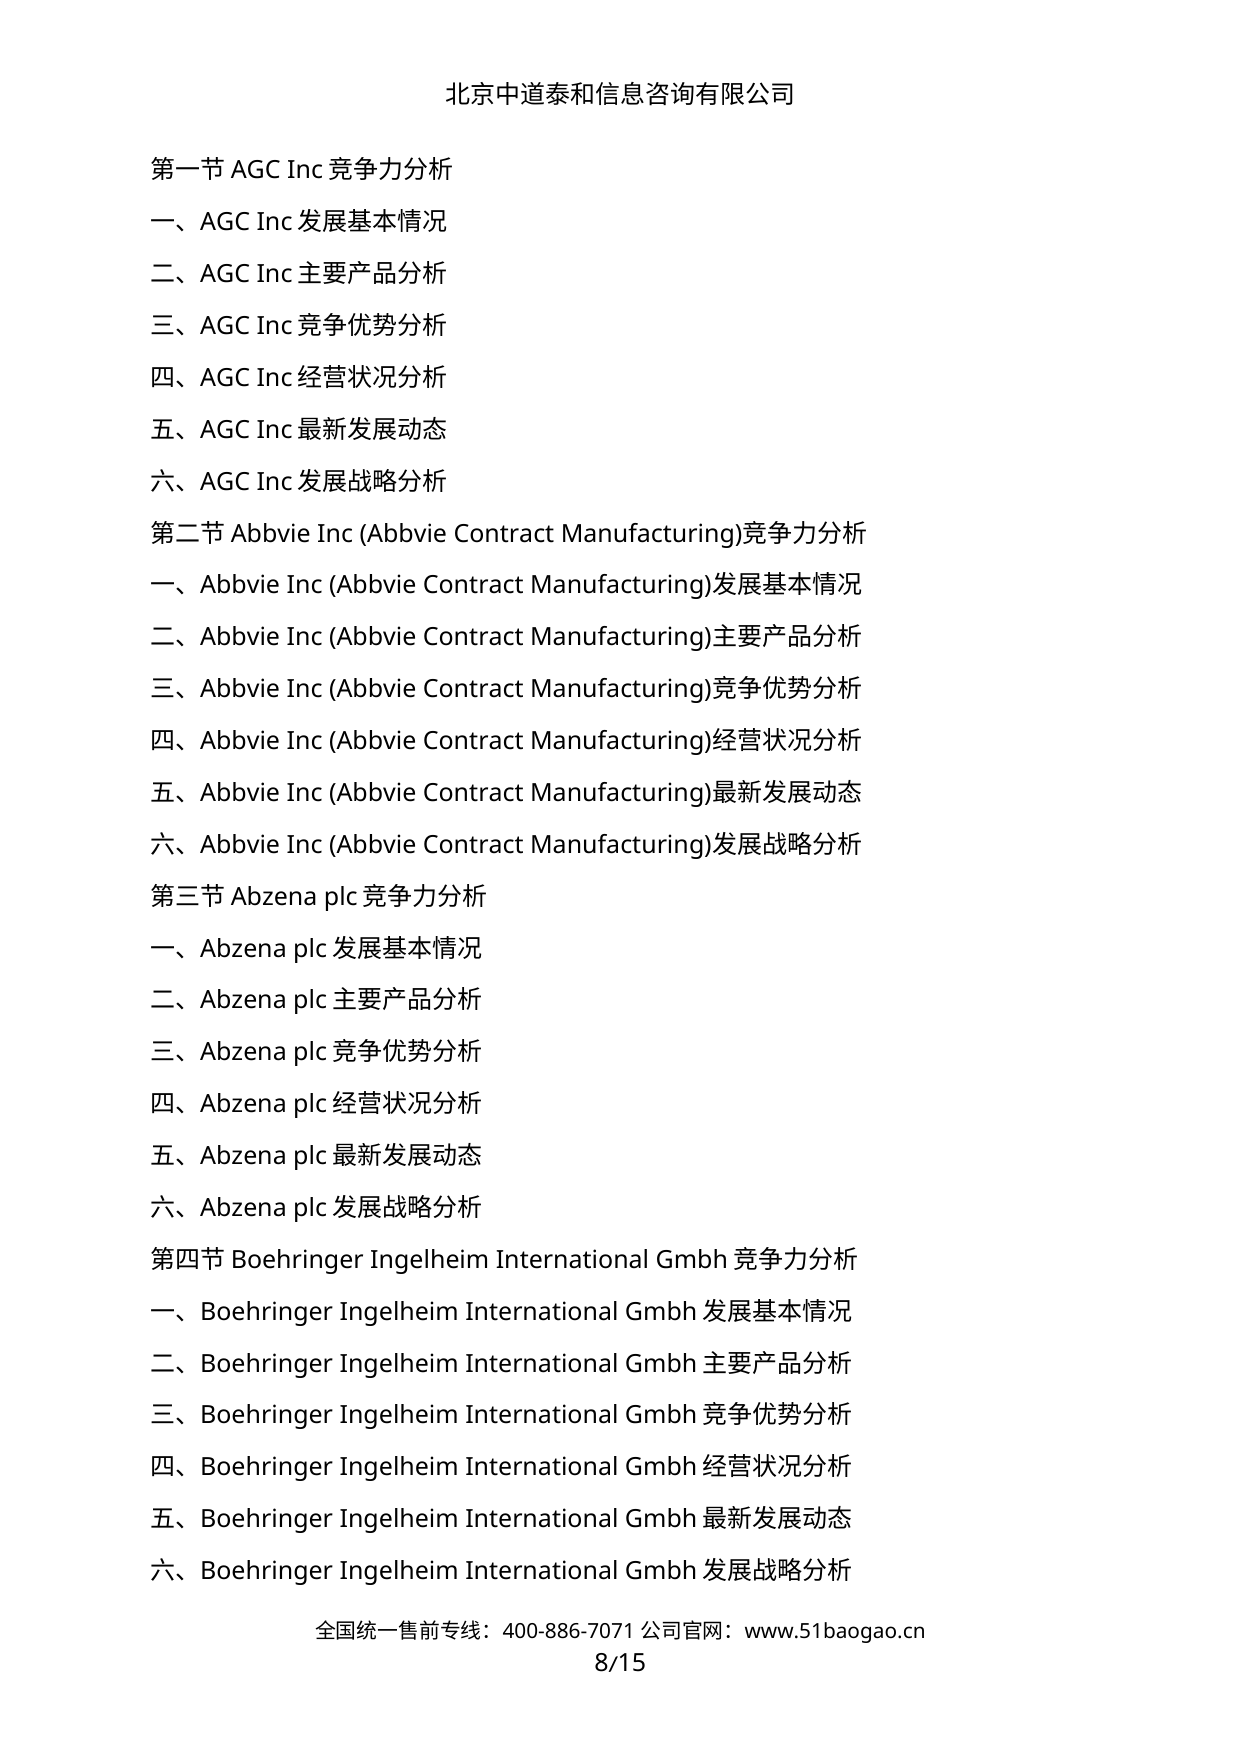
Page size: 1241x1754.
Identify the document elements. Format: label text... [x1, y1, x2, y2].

text 四、Abbvie Inc (Abbvie Contract Manufacturing)经营状况分析 [150, 721, 1090, 757]
text 二、Boehringer Ingelheim International Gmbh主要产品分析 [150, 1343, 1090, 1379]
text 五、Boehringer Ingelheim International Gmbh最新发展动态 [150, 1499, 1090, 1535]
text 第一节 AGC Inc竞争力分析 [150, 150, 1090, 186]
text 三、Abzena plc竞争优势分析 [150, 1032, 1090, 1068]
text 三、Abbvie Inc (Abbvie Contract Manufacturing)竞争优势分析 [150, 669, 1090, 705]
text 二、AGC Inc主要产品分析 [150, 254, 1090, 290]
text 四、Abzena plc经营状况分析 [150, 1084, 1090, 1120]
text 六、Boehringer Ingelheim International Gmbh发展战略分析 [150, 1551, 1090, 1587]
text 一、Abbvie Inc (Abbvie Contract Manufacturing)发展基本情况 [150, 565, 1090, 601]
text 二、Abzena plc主要产品分析 [150, 980, 1090, 1016]
text 五、Abbvie Inc (Abbvie Contract Manufacturing)最新发展动态 [150, 772, 1090, 809]
text 五、AGC Inc最新发展动态 [150, 409, 1090, 446]
text 六、Abzena plc发展战略分析 [150, 1187, 1090, 1224]
text 四、AGC Inc经营状况分析 [150, 357, 1090, 394]
text 一、Boehringer Ingelheim International Gmbh发展基本情况 [150, 1291, 1090, 1327]
text 第四节 Boehringer Ingelheim International Gmbh竞争力分析 [150, 1239, 1090, 1276]
text 二、Abbvie Inc (Abbvie Contract Manufacturing)主要产品分析 [150, 617, 1090, 653]
text 六、AGC Inc发展战略分析 [150, 461, 1090, 497]
text 五、Abzena plc最新发展动态 [150, 1136, 1090, 1172]
text 一、Abzena plc发展基本情况 [150, 928, 1090, 964]
text 一、AGC Inc发展基本情况 [150, 202, 1090, 238]
text 第二节 Abbvie Inc (Abbvie Contract Manufacturing)竞争力分析 [150, 513, 1090, 549]
text 三、Boehringer Ingelheim International Gmbh竞争优势分析 [150, 1395, 1090, 1431]
text 第三节 Abzena plc竞争力分析 [150, 876, 1090, 912]
text 六、Abbvie Inc (Abbvie Contract Manufacturing)发展战略分析 [150, 824, 1090, 861]
text 四、Boehringer Ingelheim International Gmbh经营状况分析 [150, 1447, 1090, 1483]
text 三、AGC Inc竞争优势分析 [150, 306, 1090, 342]
